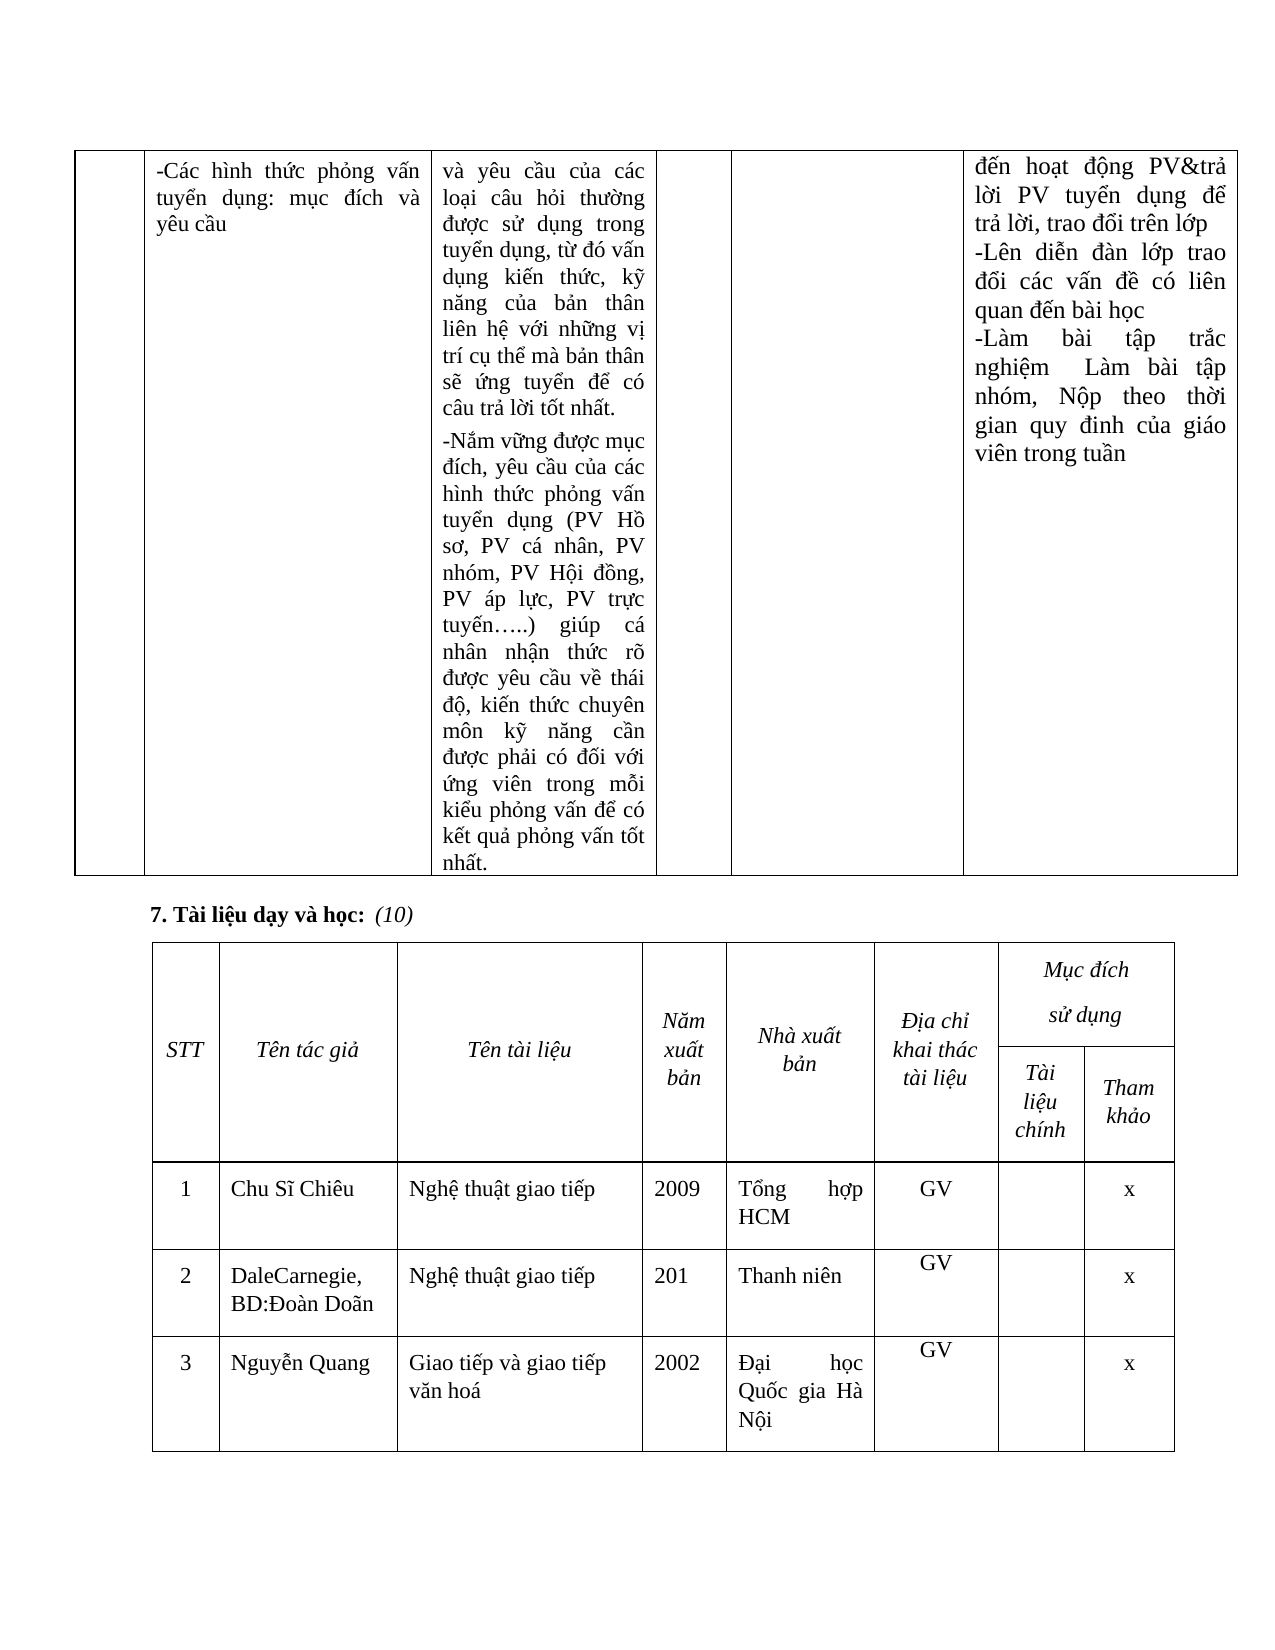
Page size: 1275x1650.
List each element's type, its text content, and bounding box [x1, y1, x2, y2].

table_cell GV [875, 1337, 998, 1451]
table_header Tên tác giả [220, 943, 397, 1161]
table_cell x [1085, 1250, 1174, 1336]
table_cell GV [875, 1163, 998, 1248]
table_header Địa chỉ khai thác tài liệu [875, 943, 998, 1161]
table_cell Nguyễn Quang [220, 1337, 397, 1451]
table_cell Tài liệu chính [999, 1047, 1084, 1161]
table_cell 201 [643, 1250, 726, 1336]
table_cell Giao tiếp và giao tiếp văn hoá [398, 1337, 642, 1451]
table_cell Tổng hợp HCM [727, 1163, 874, 1248]
table_cell 6 [76, 151, 144, 875]
table_cell Nghệ thuật giao tiếp [398, 1250, 642, 1336]
table_header Năm xuất bản [643, 943, 726, 1161]
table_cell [145, 151, 431, 875]
table_cell GV [875, 1250, 998, 1336]
table_cell Tham khảo [1085, 1047, 1174, 1161]
table_header STT [153, 943, 219, 1161]
table_cell Sĩ Chiêu [220, 1163, 397, 1248]
text 7. Tài liệu dạy và học: (10) [150, 901, 1125, 927]
table_header Mục đích sử dụng [999, 943, 1174, 1046]
table_header Nhà xuất bản [727, 943, 874, 1161]
table_cell 1 [153, 1163, 219, 1248]
table_cell [999, 1250, 1084, 1336]
table_cell [999, 1337, 1084, 1451]
table_cell x [1085, 1337, 1174, 1451]
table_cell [964, 151, 1237, 875]
table_cell 2 [153, 1250, 219, 1336]
table_cell [732, 151, 963, 875]
table_cell Nghệ thuật giao tiếp [398, 1163, 642, 1248]
table_cell x [1085, 1163, 1174, 1248]
table_cell Thanh niên [727, 1250, 874, 1336]
table_cell [999, 1163, 1084, 1248]
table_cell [432, 151, 656, 875]
table_cell Đại học Quốc gia Hà Nội [727, 1337, 874, 1451]
table_cell 4 [657, 151, 731, 875]
table_cell 2002 [643, 1337, 726, 1451]
table_cell 3 [153, 1337, 219, 1451]
table_cell 2009 [643, 1163, 726, 1248]
table_header Tên tài liệu [398, 943, 642, 1161]
table_cell DaleCarnegie, BD:Đoàn Doãn [220, 1250, 397, 1336]
